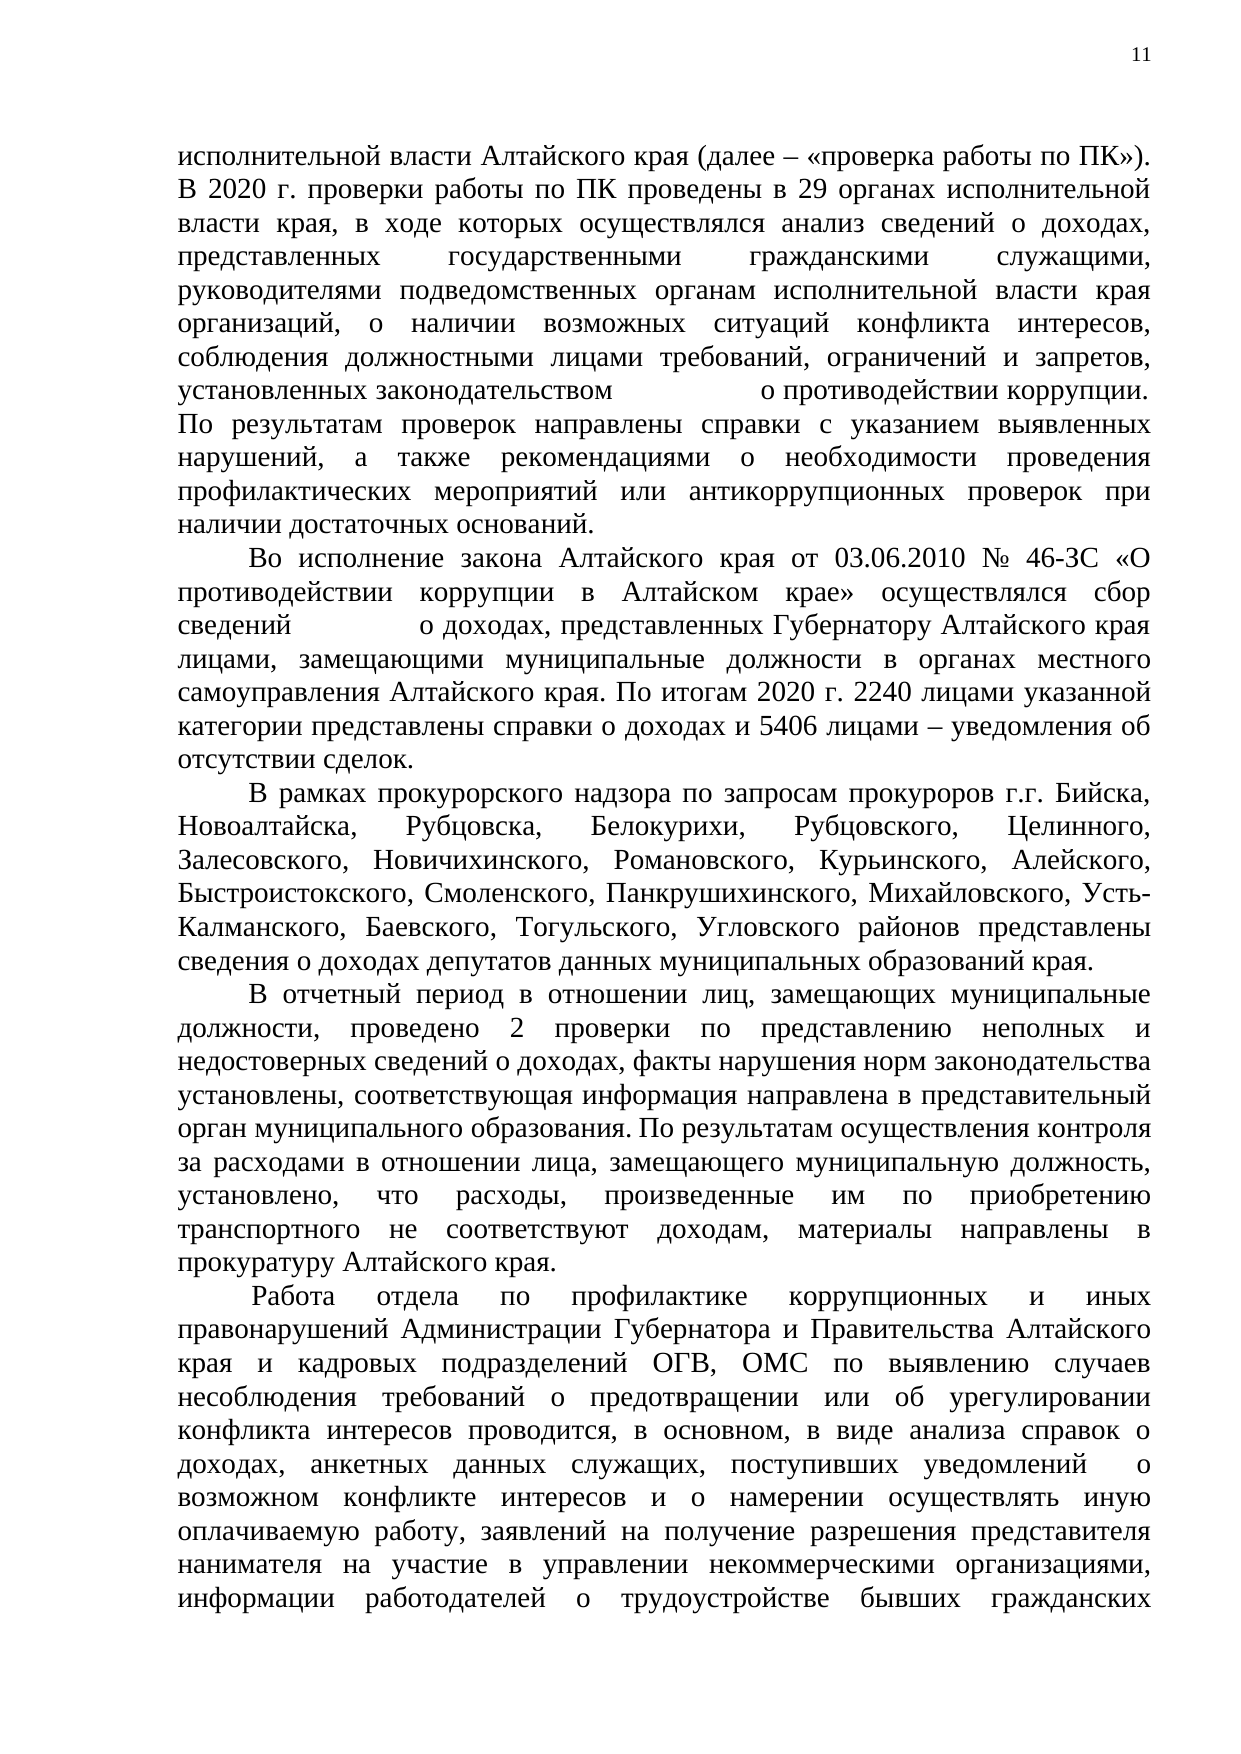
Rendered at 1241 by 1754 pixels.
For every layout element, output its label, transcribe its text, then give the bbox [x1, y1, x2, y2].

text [177, 138, 1152, 540]
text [177, 1278, 1152, 1613]
text В рамках прокурорского надзора по запросам прокуроров г.г. Бийска, Новоалтайска, Рубцовска, Белокурихи, Рубцовского, Целинного, Залесовского, Новичихинского, Романовского, Курьинского, Алейского, Быстроистокского, Смоленского, Панкрушихинского, Михайловского, Усть-Калманского, Баевского, Тогульского, Угловского районов представлены сведения о доходах депутатов данных муниципальных образований края. [177, 775, 1152, 976]
text Во исполнение закона Алтайского края от 03.06.2010 № 46-ЗС «О противодействии коррупции в Алтайском крае» осуществлялся сбор сведений о доходах, представленных Губернатору Алтайского края лицами, замещающими муниципальные должности в органах местного самоуправления Алтайского края. По итогам 2020 г. 2240 лицами указанной категории представлены справки о доходах и 5406 лицами – уведомления об отсутствии сделок. [177, 540, 1152, 775]
text В отчетный период в отношении лиц, замещающих муниципальные должности, проведено 2 проверки по представлению неполных и недостоверных сведений о доходах, факты нарушения норм законодательства установлены, соответствующая информация направлена в представительный орган муниципального образования. По результатам осуществления контроля за расходами в отношении лица, замещающего муниципальную должность, установлено, что расходы, произведенные им по приобретению транспортного не соответствуют доходам, материалы направлены в прокуратуру Алтайского края. [177, 976, 1152, 1278]
